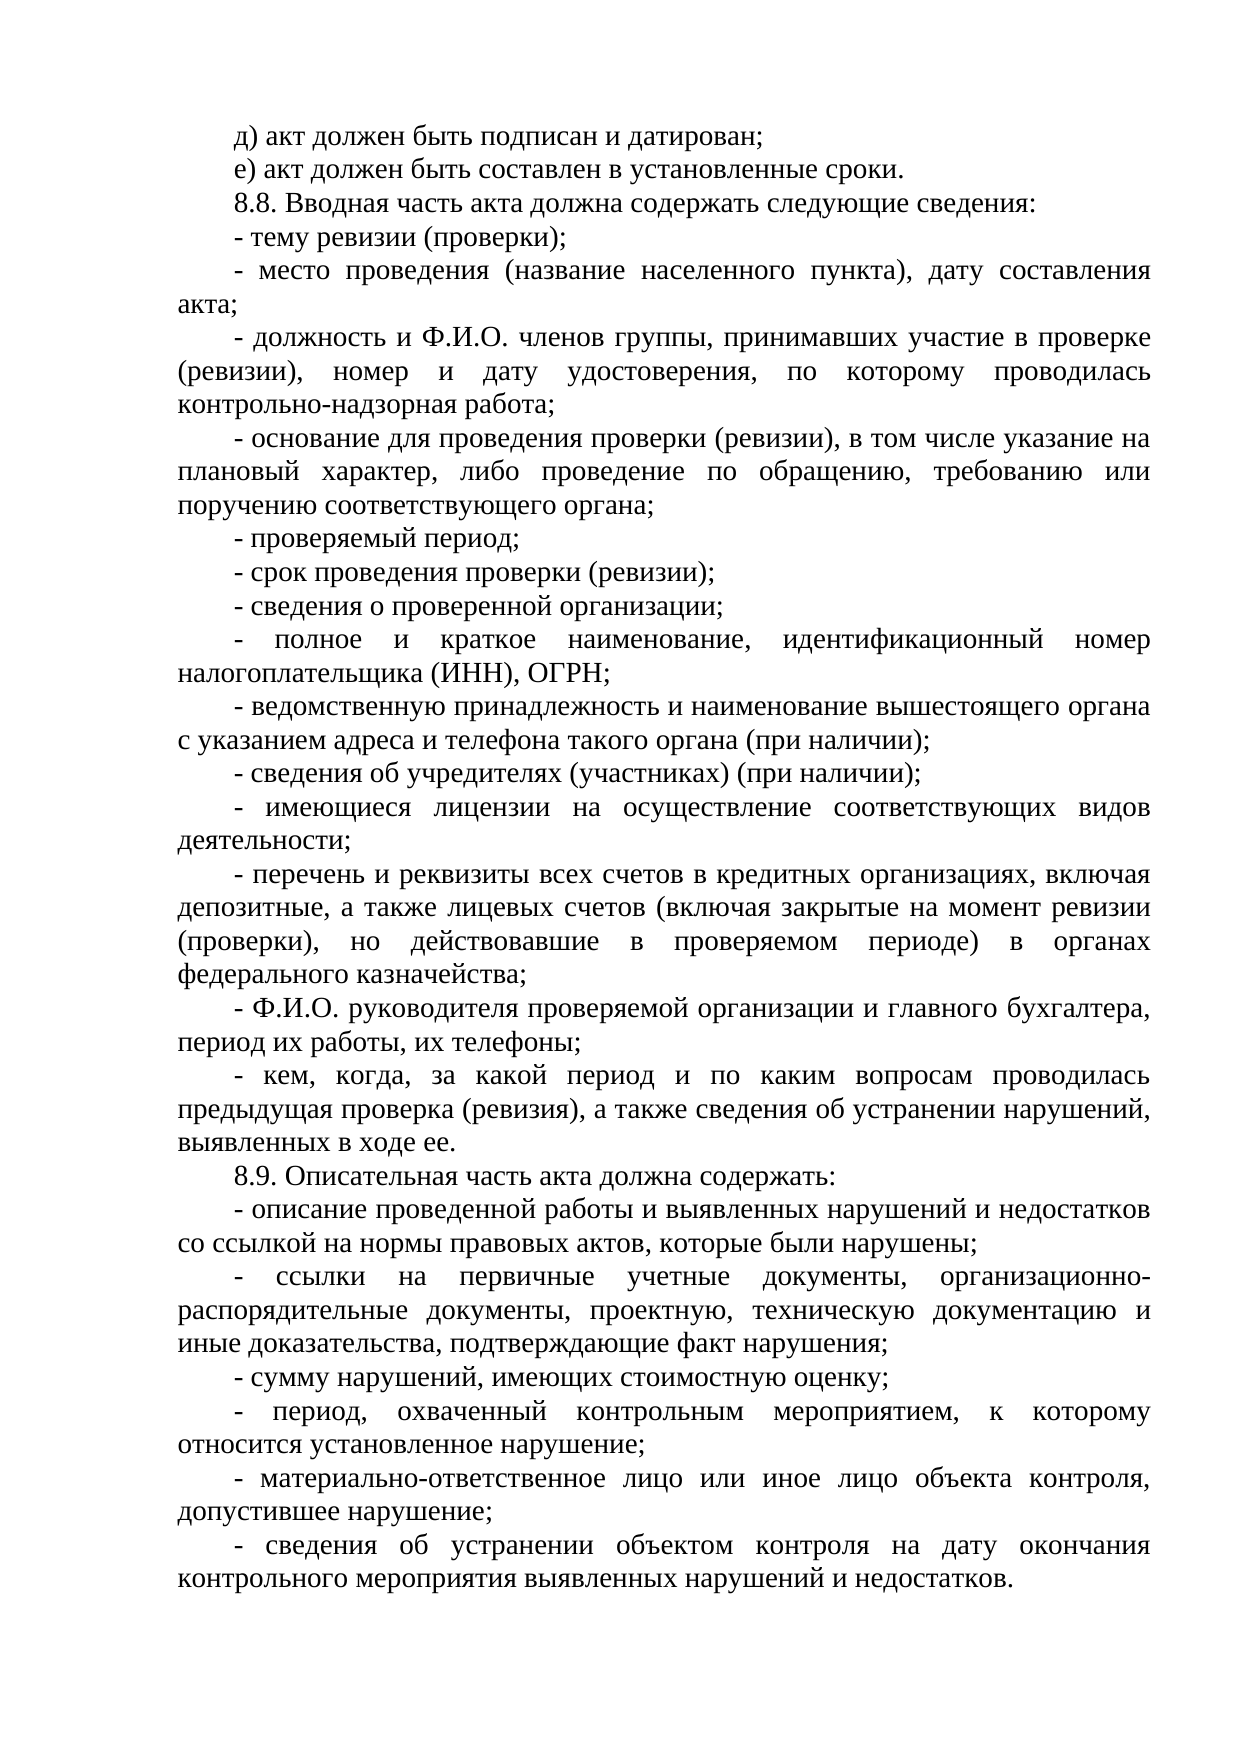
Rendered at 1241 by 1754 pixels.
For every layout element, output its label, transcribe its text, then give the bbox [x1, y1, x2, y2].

text - перечень и реквизиты всех счетов в кредитных организациях, включая депозитные, а также лицевых счетов (включая закрытые на момент ревизии (проверки), но действовавшие в проверяемом периоде) в органах федерального казначейства; [177, 856, 1152, 990]
text е) акт должен быть составлен в установленные сроки. [177, 152, 1152, 185]
text - место проведения (название населенного пункта), дату составления акта; [177, 252, 1152, 319]
text д) акт должен быть подписан и датирован; [177, 118, 1152, 152]
text - Ф.И.О. руководителя проверяемой организации и главного бухгалтера, период их работы, их телефоны; [177, 990, 1152, 1057]
text - проверяемый период; [177, 521, 1152, 554]
text 8.9. Описательная часть акта должна содержать: [177, 1158, 1152, 1191]
text - ведомственную принадлежность и наименование вышестоящего органа с указанием адреса и телефона такого органа (при наличии); [177, 688, 1152, 755]
text - должность и Ф.И.О. членов группы, принимавших участие в проверке (ревизии), номер и дату удостоверения, по которому проводилась контрольно-надзорная работа; [177, 319, 1152, 420]
text - тему ревизии (проверки); [177, 219, 1152, 252]
text - период, охваченный контрольным мероприятием, к которому относится установленное нарушение; [177, 1393, 1152, 1460]
text 8.8. Вводная часть акта должна содержать следующие сведения: [177, 185, 1152, 219]
text - кем, когда, за какой период и по каким вопросам проводилась предыдущая проверка (ревизия), а также сведения об устранении нарушений, выявленных в ходе ее. [177, 1057, 1152, 1158]
text - полное и краткое наименование, идентификационный номер налогоплательщика (ИНН), ОГРН; [177, 621, 1152, 688]
text - материально-ответственное лицо или иное лицо объекта контроля, допустившее нарушение; [177, 1460, 1152, 1527]
text - описание проведенной работы и выявленных нарушений и недостатков со ссылкой на нормы правовых актов, которые были нарушены; [177, 1191, 1152, 1258]
text - имеющиеся лицензии на осуществление соответствующих видов деятельности; [177, 789, 1152, 856]
text - основание для проведения проверки (ревизии), в том числе указание на плановый характер, либо проведение по обращению, требованию или поручению соответствующего органа; [177, 420, 1152, 521]
text - срок проведения проверки (ревизии); [177, 554, 1152, 588]
text - сведения об устранении объектом контроля на дату окончания контрольного мероприятия выявленных нарушений и недостатков. [177, 1527, 1152, 1594]
text - ссылки на первичные учетные документы, организационно-распорядительные документы, проектную, техническую документацию и иные доказательства, подтверждающие факт нарушения; [177, 1258, 1152, 1359]
text - сумму нарушений, имеющих стоимостную оценку; [177, 1359, 1152, 1393]
text - сведения о проверенной организации; [177, 588, 1152, 621]
text - сведения об учредителях (участниках) (при наличии); [177, 755, 1152, 789]
